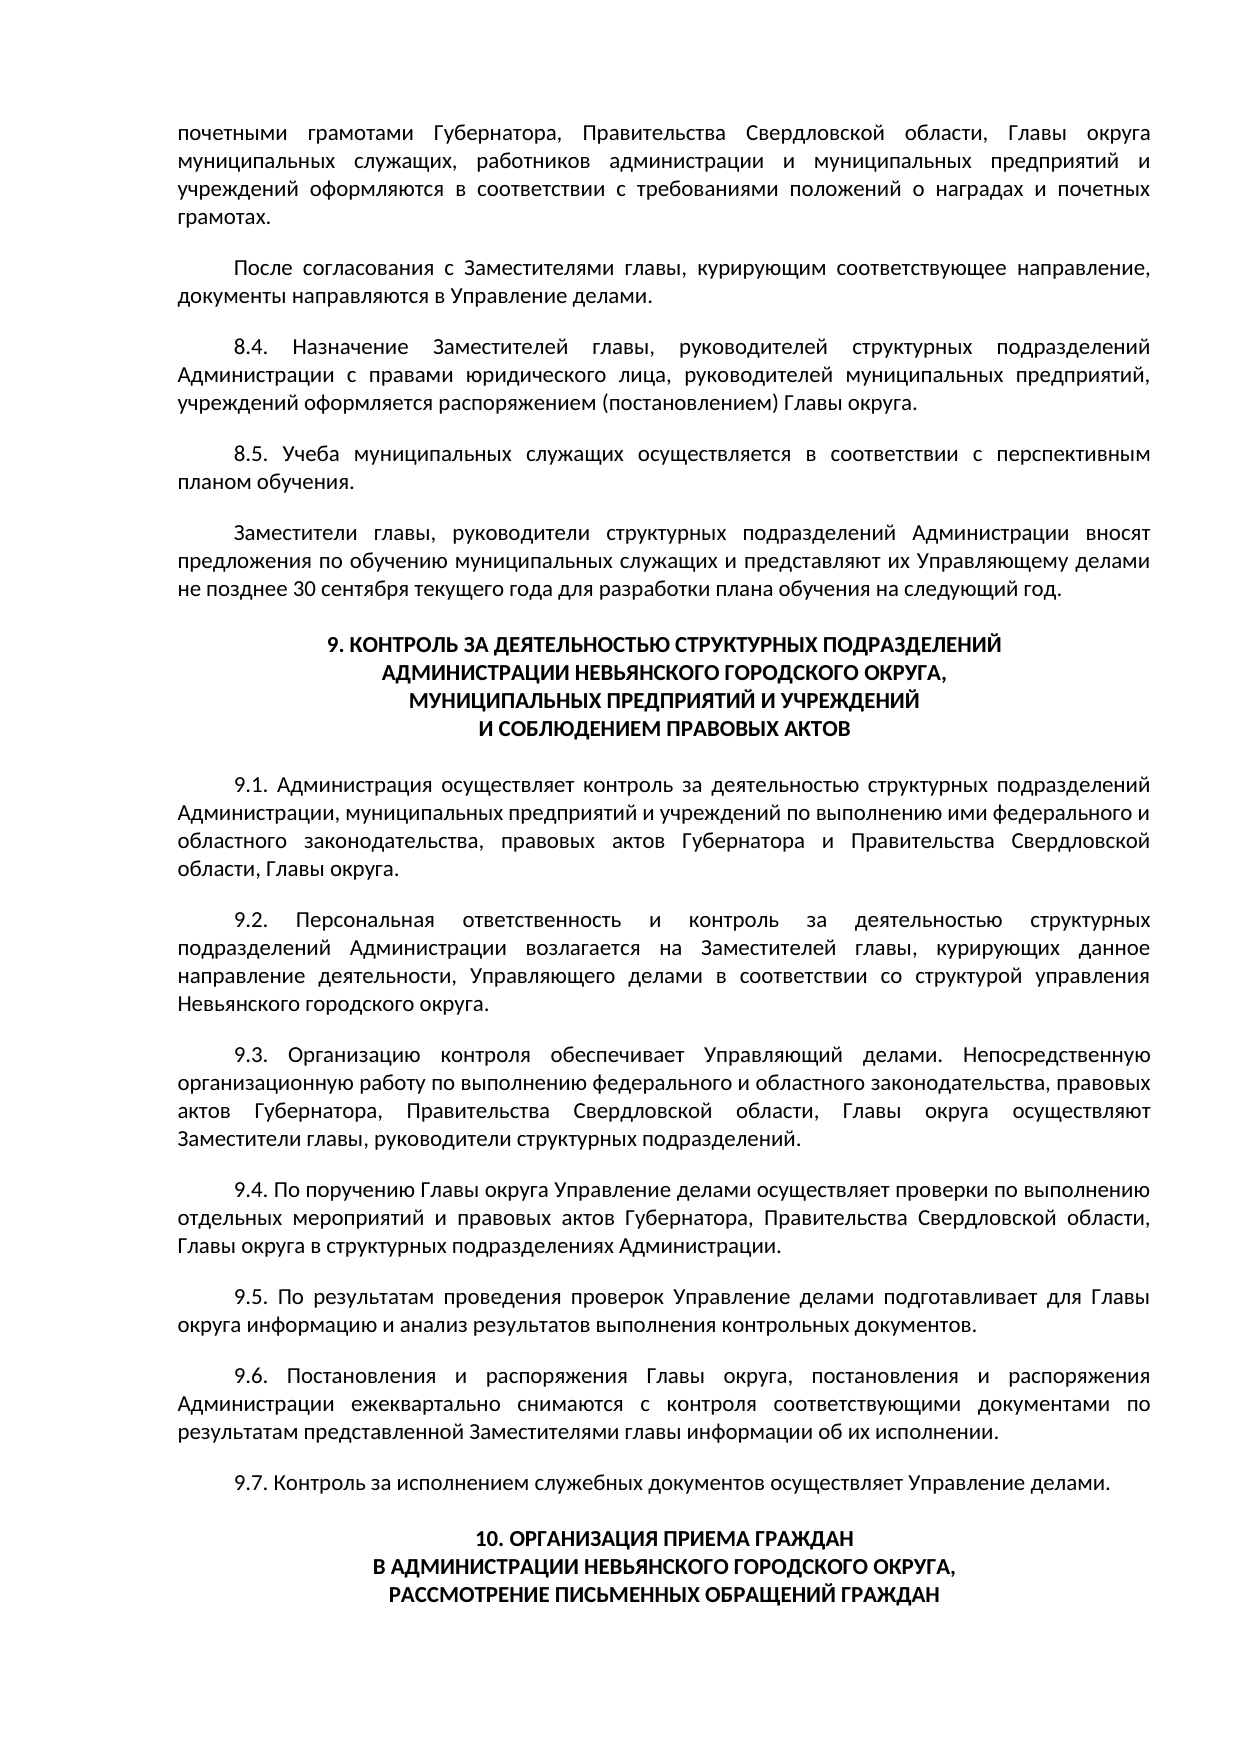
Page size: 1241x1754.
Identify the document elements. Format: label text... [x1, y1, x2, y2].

text 9.5. По результатам проведения проверок Управление делами подготавливает для Главы округа информацию и анализ результатов выполнения контрольных документов. [177, 1282, 1152, 1338]
text 8.4. Назначение Заместителей главы, руководителей структурных подразделений Администрации с правами юридического лица, руководителей муниципальных предприятий, учреждений оформляется распоряжением (постановлением) Главы округа. [177, 332, 1152, 416]
text 9.4. По поручению Главы округа Управление делами осуществляет проверки по выполнению отдельных мероприятий и правовых актов Губернатора, Правительства Свердловской области, Главы округа в структурных подразделениях Администрации. [177, 1175, 1152, 1259]
title И СОБЛЮДЕНИЕМ ПРАВОВЫХ АКТОВ [177, 714, 1152, 742]
title АДМИНИСТРАЦИИ НЕВЬЯНСКОГО ГОРОДСКОГО ОКРУГА, [177, 658, 1152, 686]
text Заместители главы, руководители структурных подразделений Администрации вносят предложения по обучению муниципальных служащих и представляют их Управляющему делами не позднее 30 сентября текущего года для разработки плана обучения на следующий год. [177, 518, 1152, 602]
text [177, 118, 1152, 230]
text 9.3. Организацию контроля обеспечивает Управляющий делами. Непосредственную организационную работу по выполнению федерального и областного законодательства, правовых актов Губернатора, Правительства Свердловской области, Главы округа осуществляют Заместители главы, руководители структурных подразделений. [177, 1040, 1152, 1152]
text 9.2. Персональная ответственность и контроль за деятельностью структурных подразделений Администрации возлагается на Заместителей главы, курирующих данное направление деятельности, Управляющего делами в соответствии со структурой управления Невьянского городского округа. [177, 905, 1152, 1017]
title РАССМОТРЕНИЕ ПИСЬМЕННЫХ ОБРАЩЕНИЙ ГРАЖДАН [177, 1580, 1152, 1608]
text 8.5. Учеба муниципальных служащих осуществляется в соответствии с перспективным планом обучения. [177, 439, 1152, 495]
text После согласования с Заместителями главы, курирующим соответствующее направление, документы направляются в Управление делами. [177, 253, 1152, 309]
title 9. КОНТРОЛЬ ЗА ДЕЯТЕЛЬНОСТЬЮ СТРУКТУРНЫХ ПОДРАЗДЕЛЕНИЙ [177, 630, 1152, 658]
title МУНИЦИПАЛЬНЫХ ПРЕДПРИЯТИЙ И УЧРЕЖДЕНИЙ [177, 686, 1152, 714]
text 9.6. Постановления и распоряжения Главы округа, постановления и распоряжения Администрации ежеквартально снимаются с контроля соответствующими документами по результатам представленной Заместителями главы информации об их исполнении. [177, 1361, 1152, 1445]
text 9.1. Администрация осуществляет контроль за деятельностью структурных подразделений Администрации, муниципальных предприятий и учреждений по выполнению ими федерального и областного законодательства, правовых актов Губернатора и Правительства Свердловской области, Главы округа. [177, 770, 1152, 882]
title В АДМИНИСТРАЦИИ НЕВЬЯНСКОГО ГОРОДСКОГО ОКРУГА, [177, 1552, 1152, 1580]
title 10. ОРГАНИЗАЦИЯ ПРИЕМА ГРАЖДАН [177, 1524, 1152, 1552]
text 9.7. Контроль за исполнением служебных документов осуществляет Управление делами. [177, 1468, 1152, 1496]
